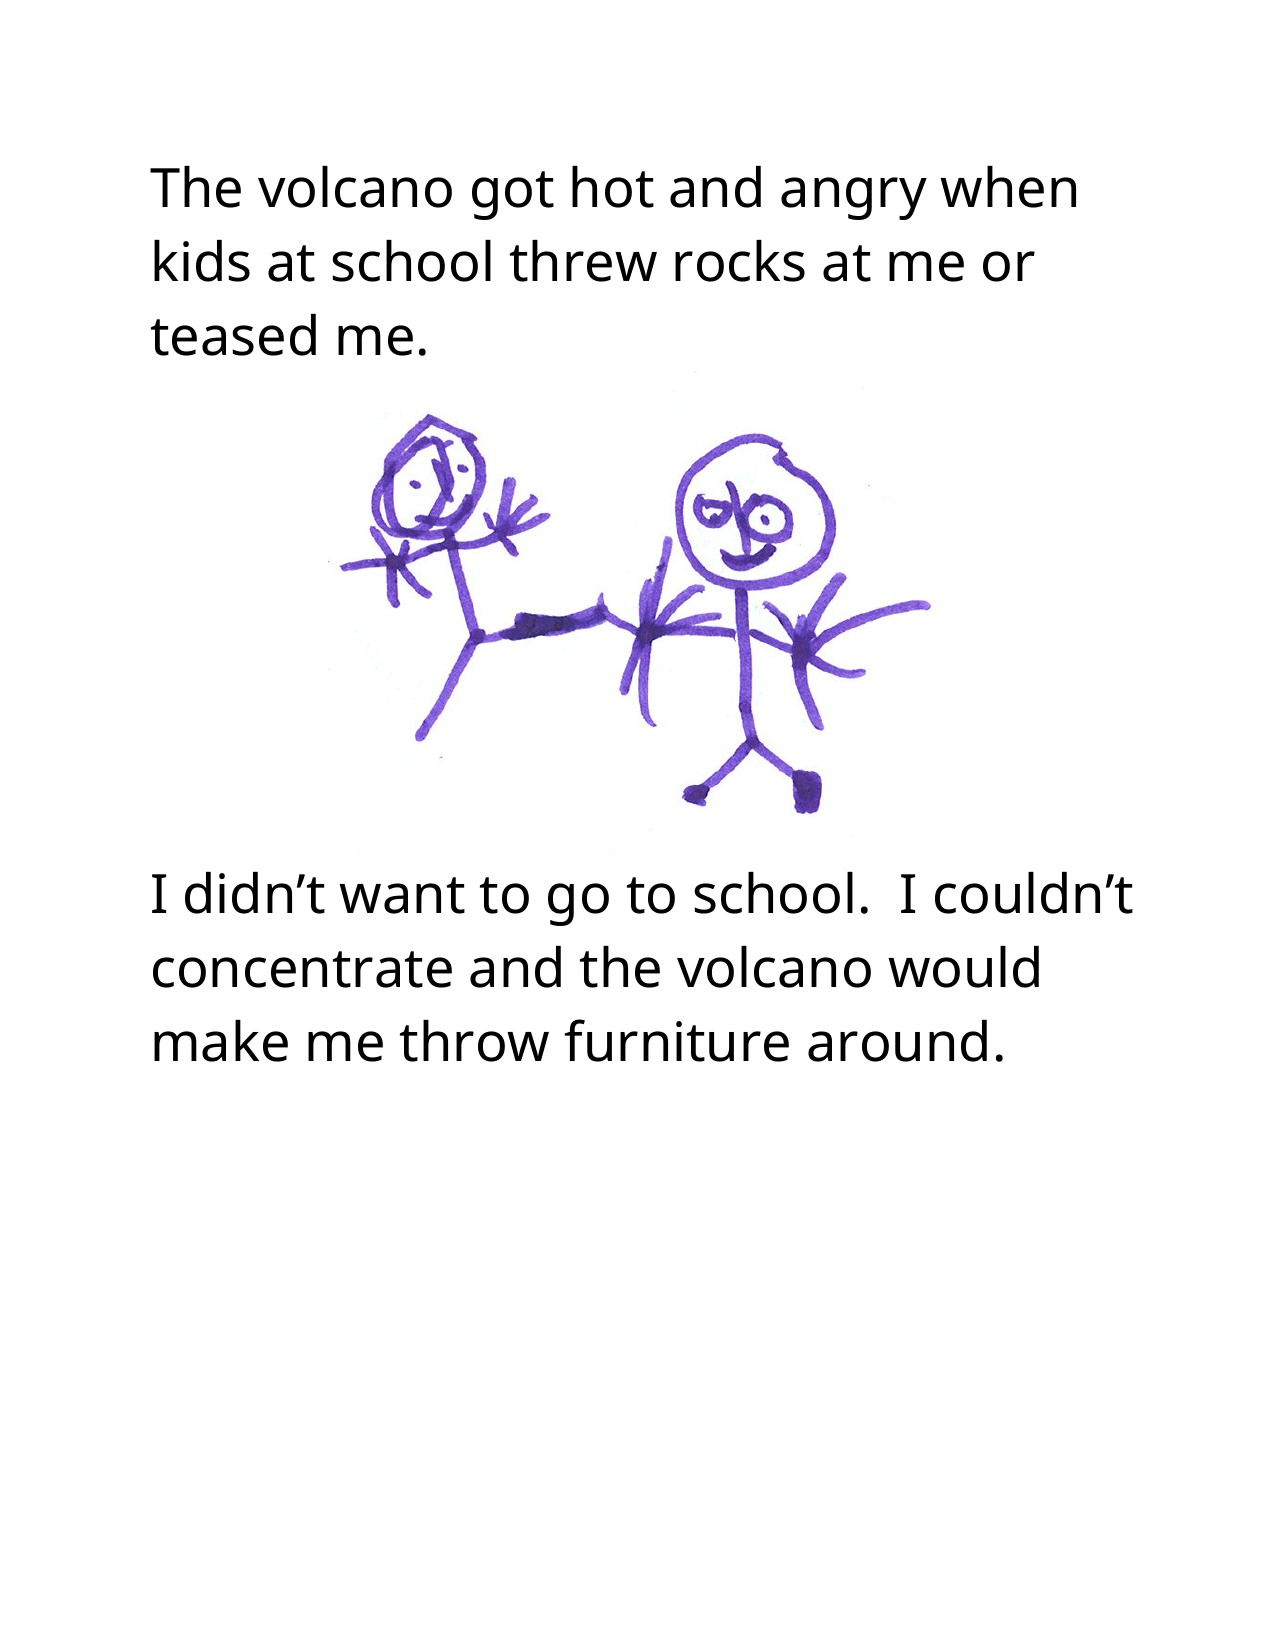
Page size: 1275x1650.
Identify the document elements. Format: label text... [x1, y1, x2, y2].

text I didn’t want to go to school. I couldn’t concentrate and the volcano would make me throw furniture around. [150, 856, 1144, 1077]
text The volcano got hot and angry when kids at school threw rocks at me or teased me. [150, 150, 1144, 371]
